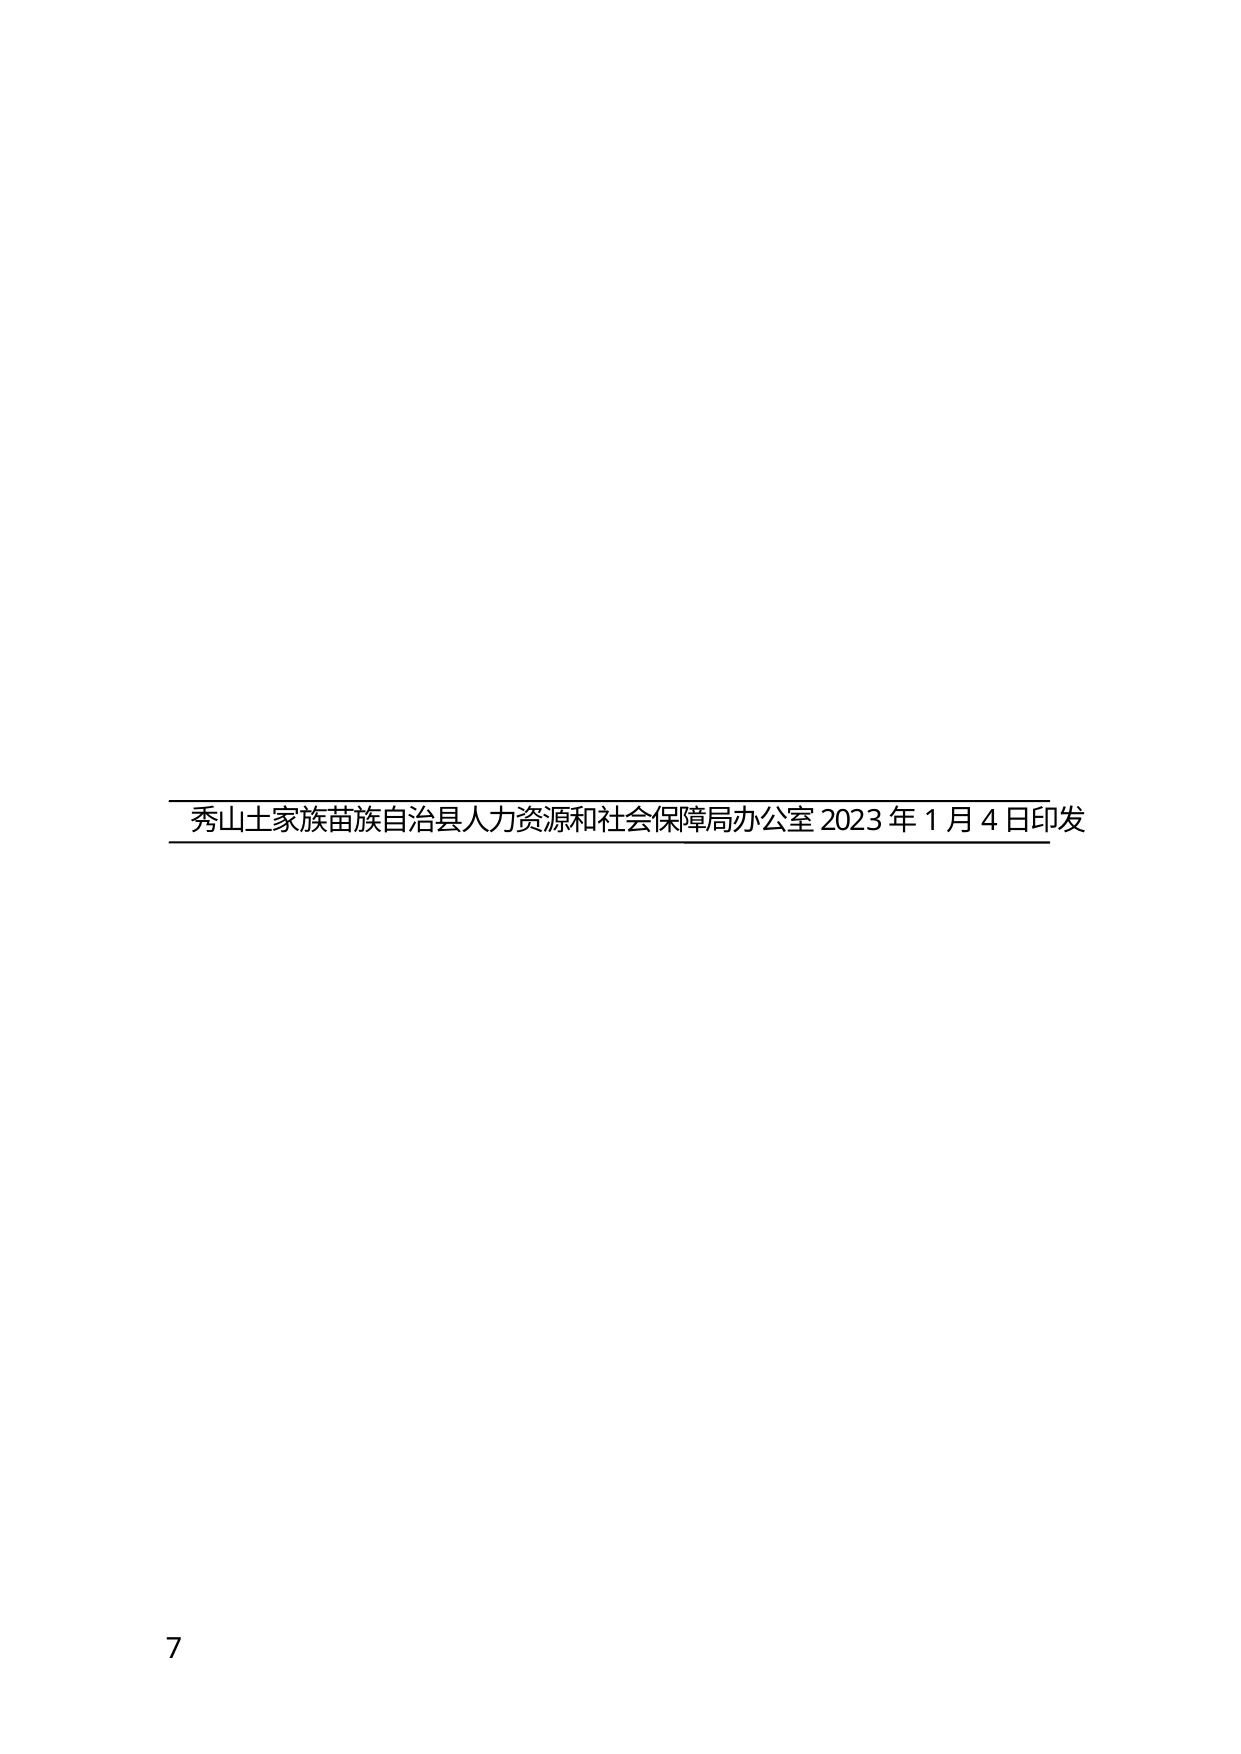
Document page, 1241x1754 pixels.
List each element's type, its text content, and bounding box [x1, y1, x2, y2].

text 秀山土家族苗族自治县人力资源和社会保障局办公室 2023年1月4日印发 [165, 785, 1087, 850]
